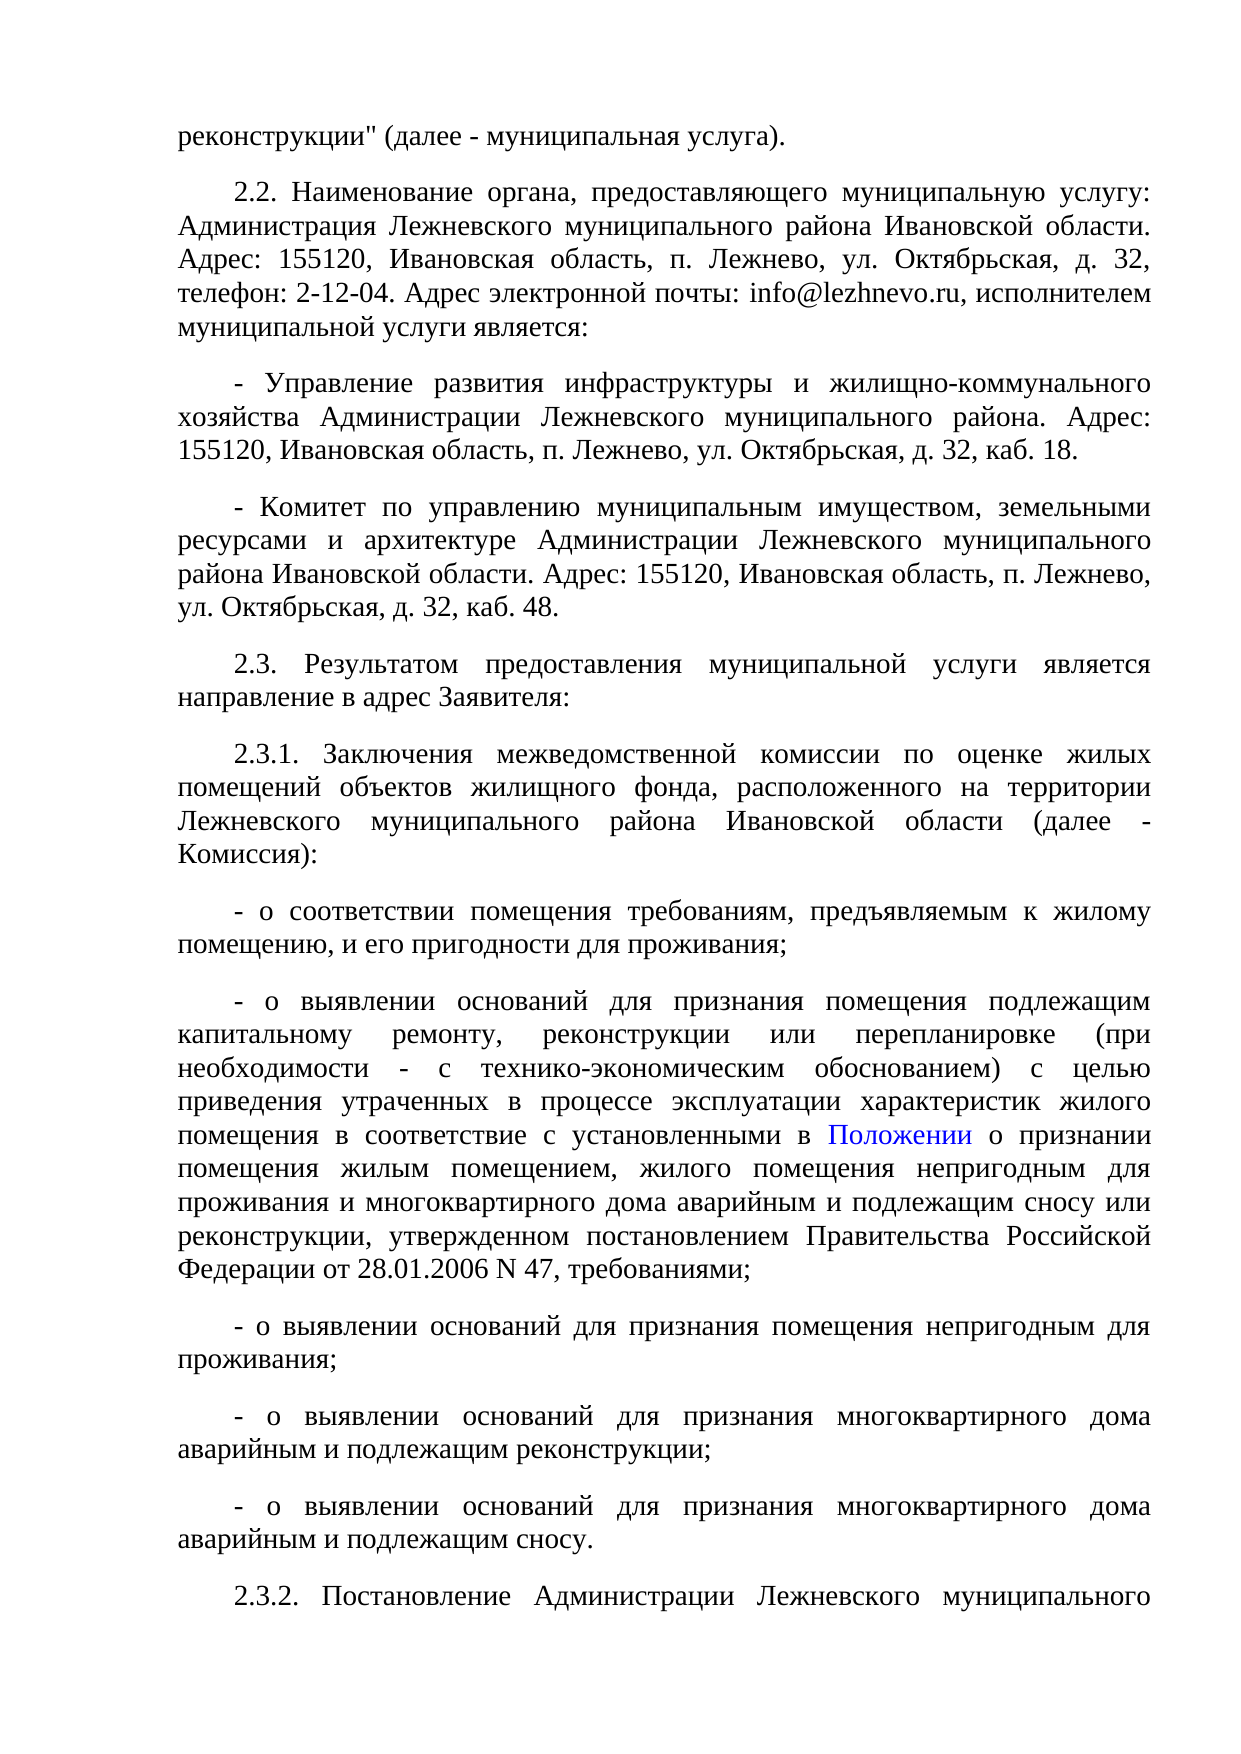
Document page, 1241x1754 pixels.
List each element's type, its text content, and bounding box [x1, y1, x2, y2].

text - Управление развития инфраструктуры и жилищно-коммунального хозяйства Администрации Лежневского муниципального района. Адрес: 155120, Ивановская область, п. Лежнево, ул. Октябрьская, д. 32, каб. 18. [177, 365, 1152, 466]
text - о выявлении оснований для признания помещения подлежащим капитальному ремонту, реконструкции или перепланировке (при необходимости - с технико-экономическим обоснованием) с целью приведения утраченных в процессе эксплуатации характеристик жилого помещения в соответствие с установленными в Положении о признании помещения жилым помещением, жилого помещения непригодным для проживания и многоквартирного дома аварийным и подлежащим сносу или реконструкции, утвержденном постановлением Правительства Российской Федерации от 28.01.2006 N 47, требованиями; [177, 983, 1152, 1285]
text - о выявлении оснований для признания многоквартирного дома аварийным и подлежащим сносу. [177, 1488, 1152, 1555]
text - о выявлении оснований для признания многоквартирного дома аварийным и подлежащим реконструкции; [177, 1398, 1152, 1465]
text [177, 1578, 1152, 1611]
text 2.3.1. Заключения межведомственной комиссии по оценке жилых помещений объектов жилищного фонда, расположенного на территории Лежневского муниципального района Ивановской области (далее - Комиссия): [177, 736, 1152, 870]
text 2.3. Результатом предоставления муниципальной услуги является направление в адрес Заявителя: [177, 646, 1152, 713]
text - Комитет по управлению муниципальным имуществом, земельными ресурсами и архитектуре Администрации Лежневского муниципального района Ивановской области. Адрес: 155120, Ивановская область, п. Лежнево, ул. Октябрьская, д. 32, каб. 48. [177, 489, 1152, 623]
text 2.2. Наименование органа, предоставляющего муниципальную услугу: Администрация Лежневского муниципального района Ивановской области. Адрес: 155120, Ивановская область, п. Лежнево, ул. Октябрьская, д. 32, телефон: 2-12-04. Адрес электронной почты: info@lezhnevo.ru, исполнителем муниципальной услуги является: [177, 174, 1152, 342]
text - о выявлении оснований для признания помещения непригодным для проживания; [177, 1308, 1152, 1375]
text - о соответствии помещения требованиям, предъявляемым к жилому помещению, и его пригодности для проживания; [177, 893, 1152, 960]
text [177, 118, 1152, 152]
